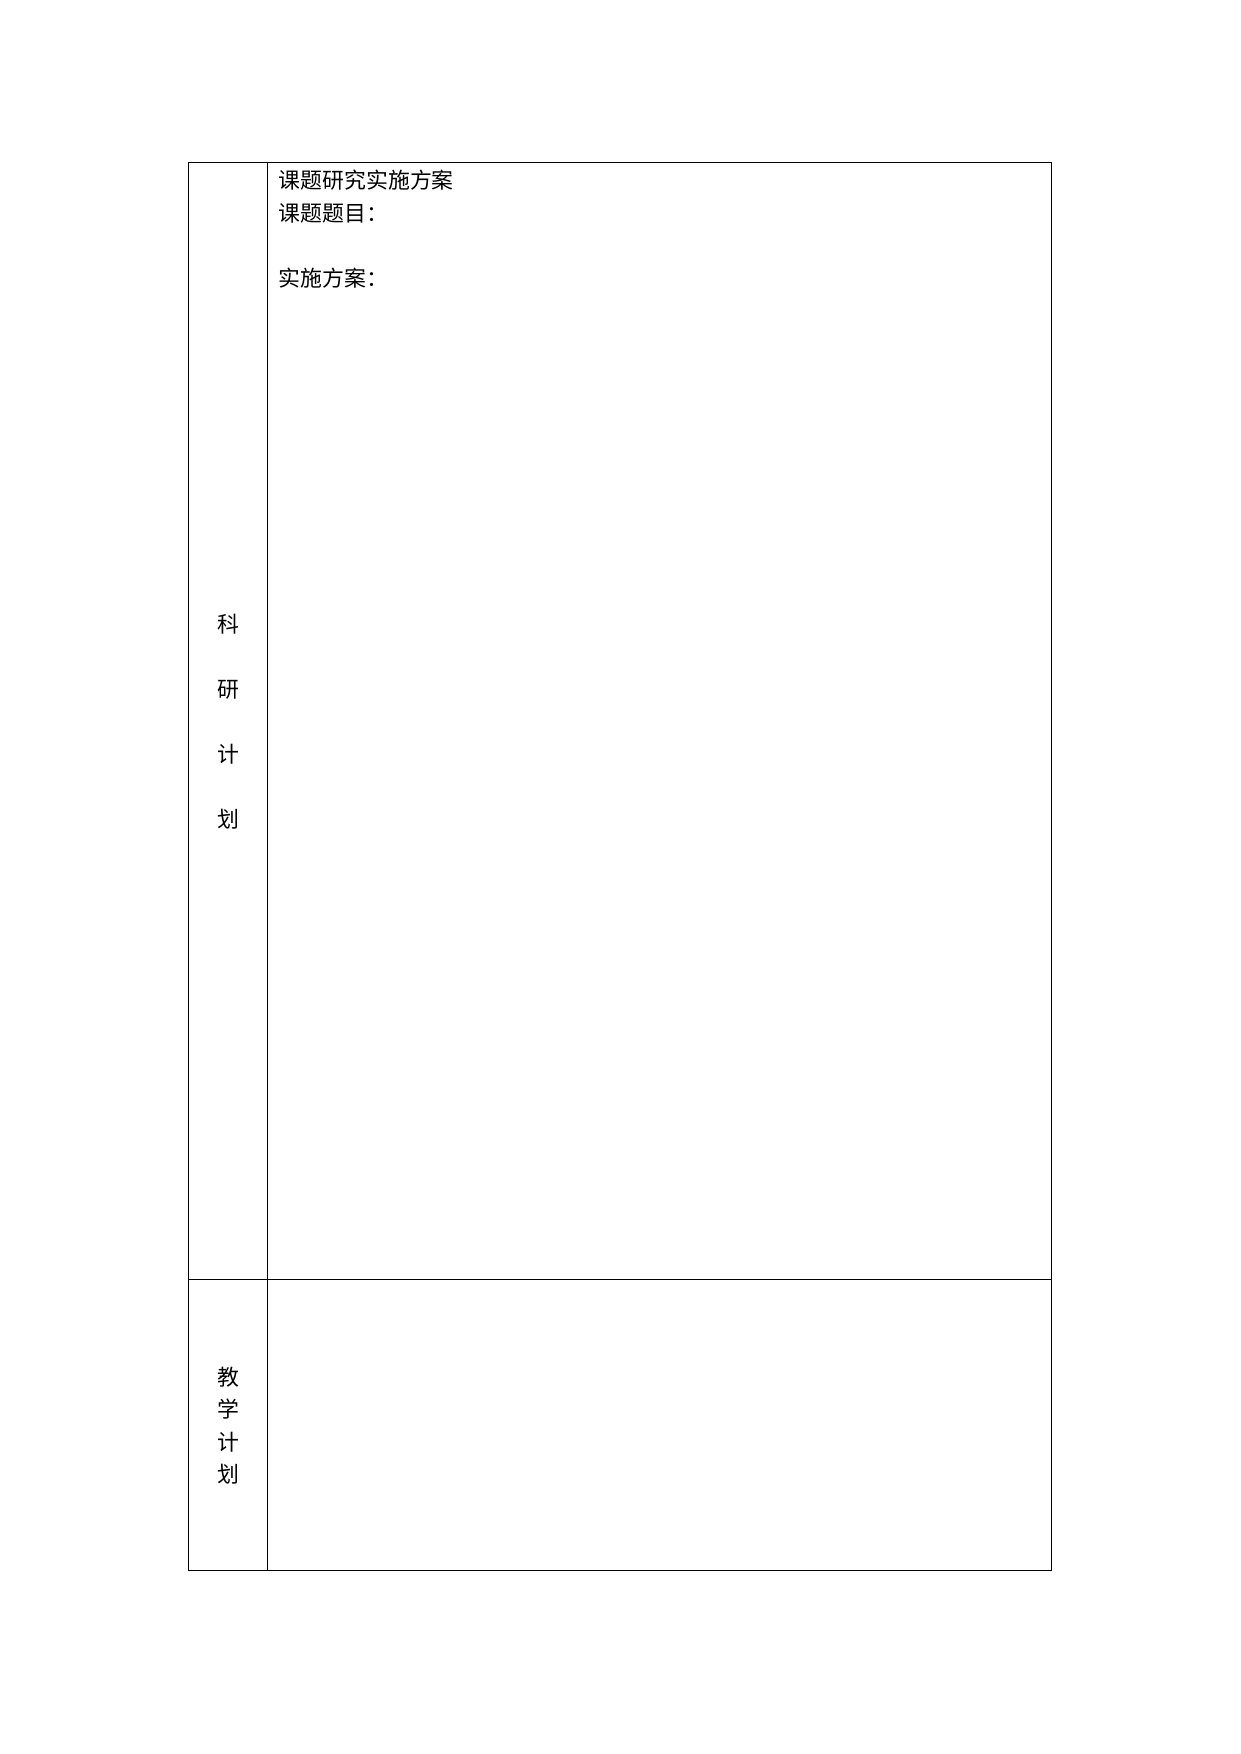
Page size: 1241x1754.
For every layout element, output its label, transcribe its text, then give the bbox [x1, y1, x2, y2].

table_cell [268, 1280, 1051, 1569]
table_cell 科 研 计 划 [189, 163, 267, 1278]
table_cell 教 学 计 划 [189, 1280, 267, 1569]
table_cell 课题研究实施方案 课题题目： 实施方案： [268, 163, 1051, 1278]
